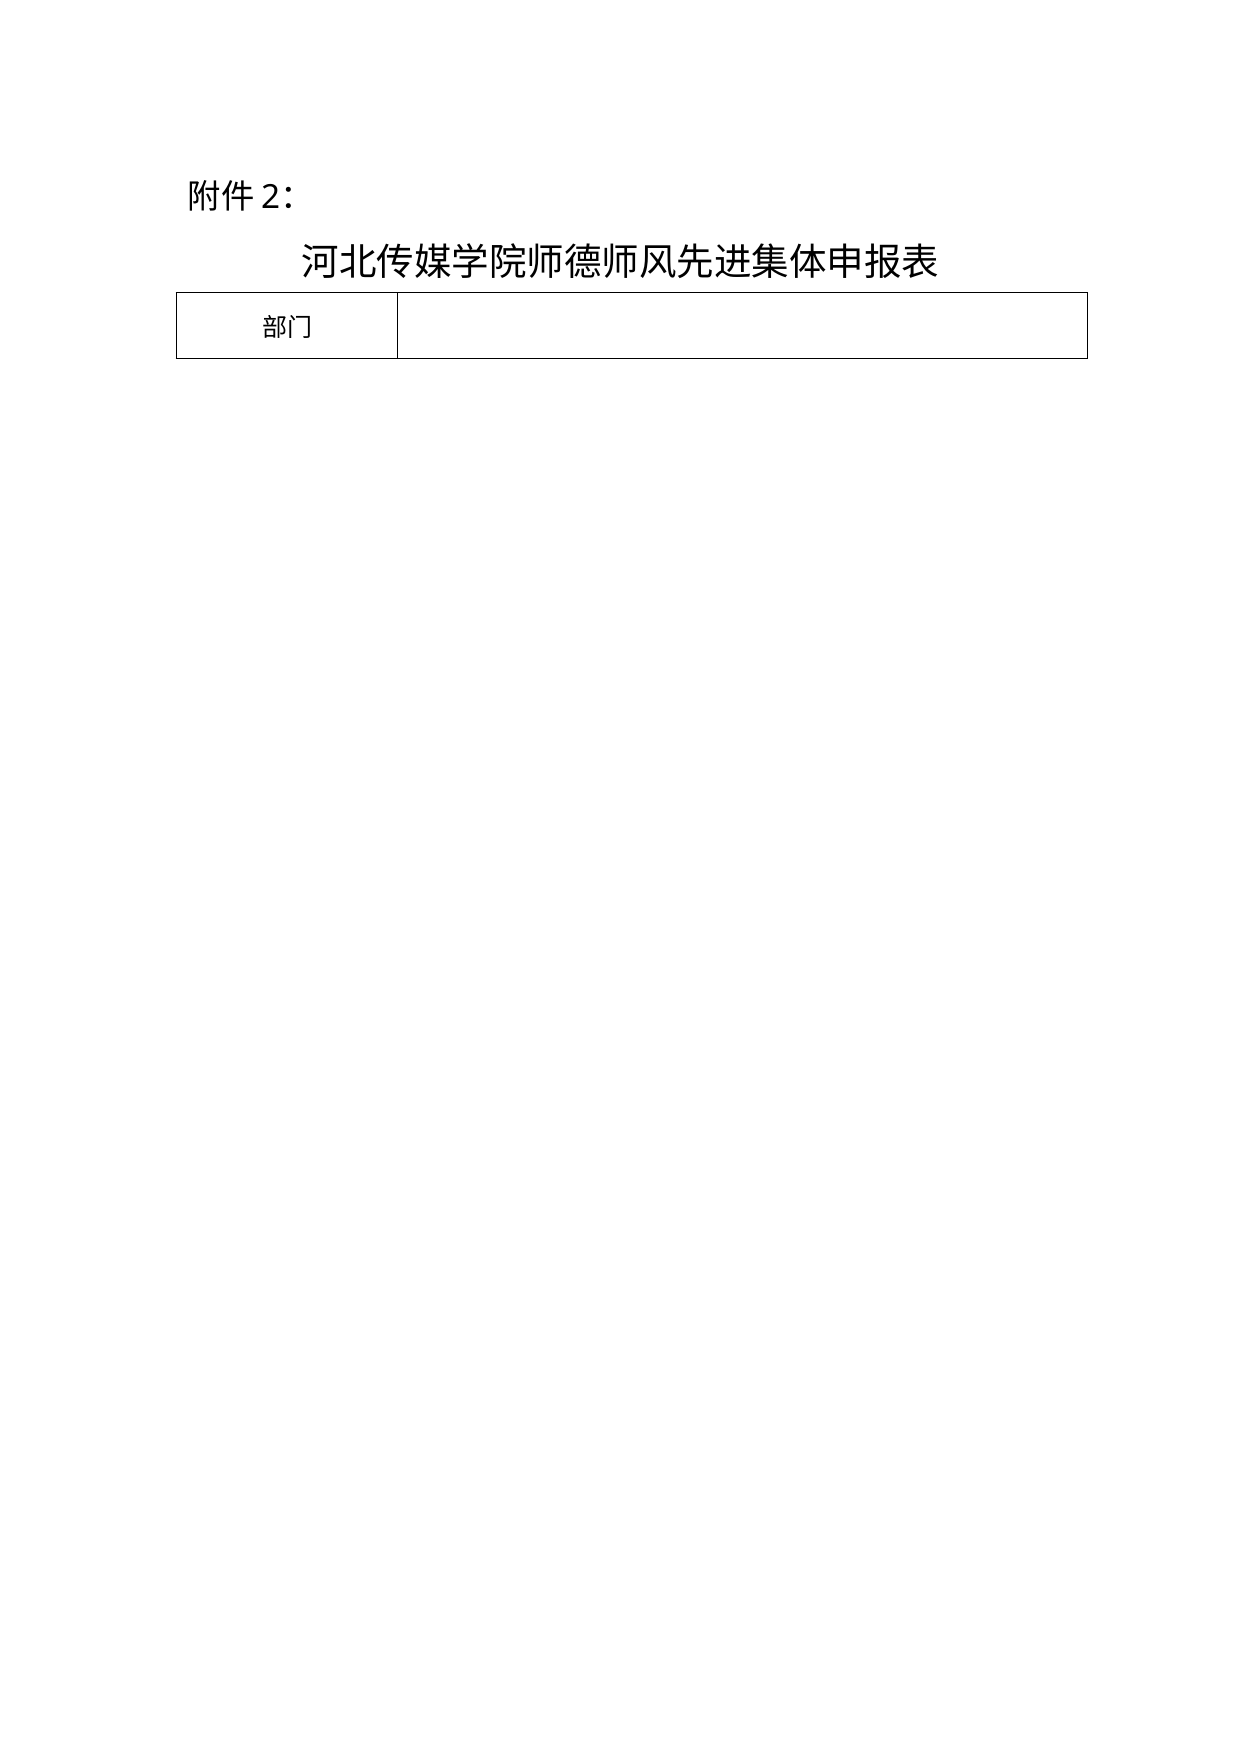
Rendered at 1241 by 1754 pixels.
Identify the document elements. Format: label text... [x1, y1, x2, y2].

table_header 部门 [177, 293, 397, 358]
table_header [398, 293, 1087, 358]
text 附件2： [187, 162, 1053, 227]
text 河北传媒学院师德师风先进集体申报表 [187, 227, 1053, 292]
